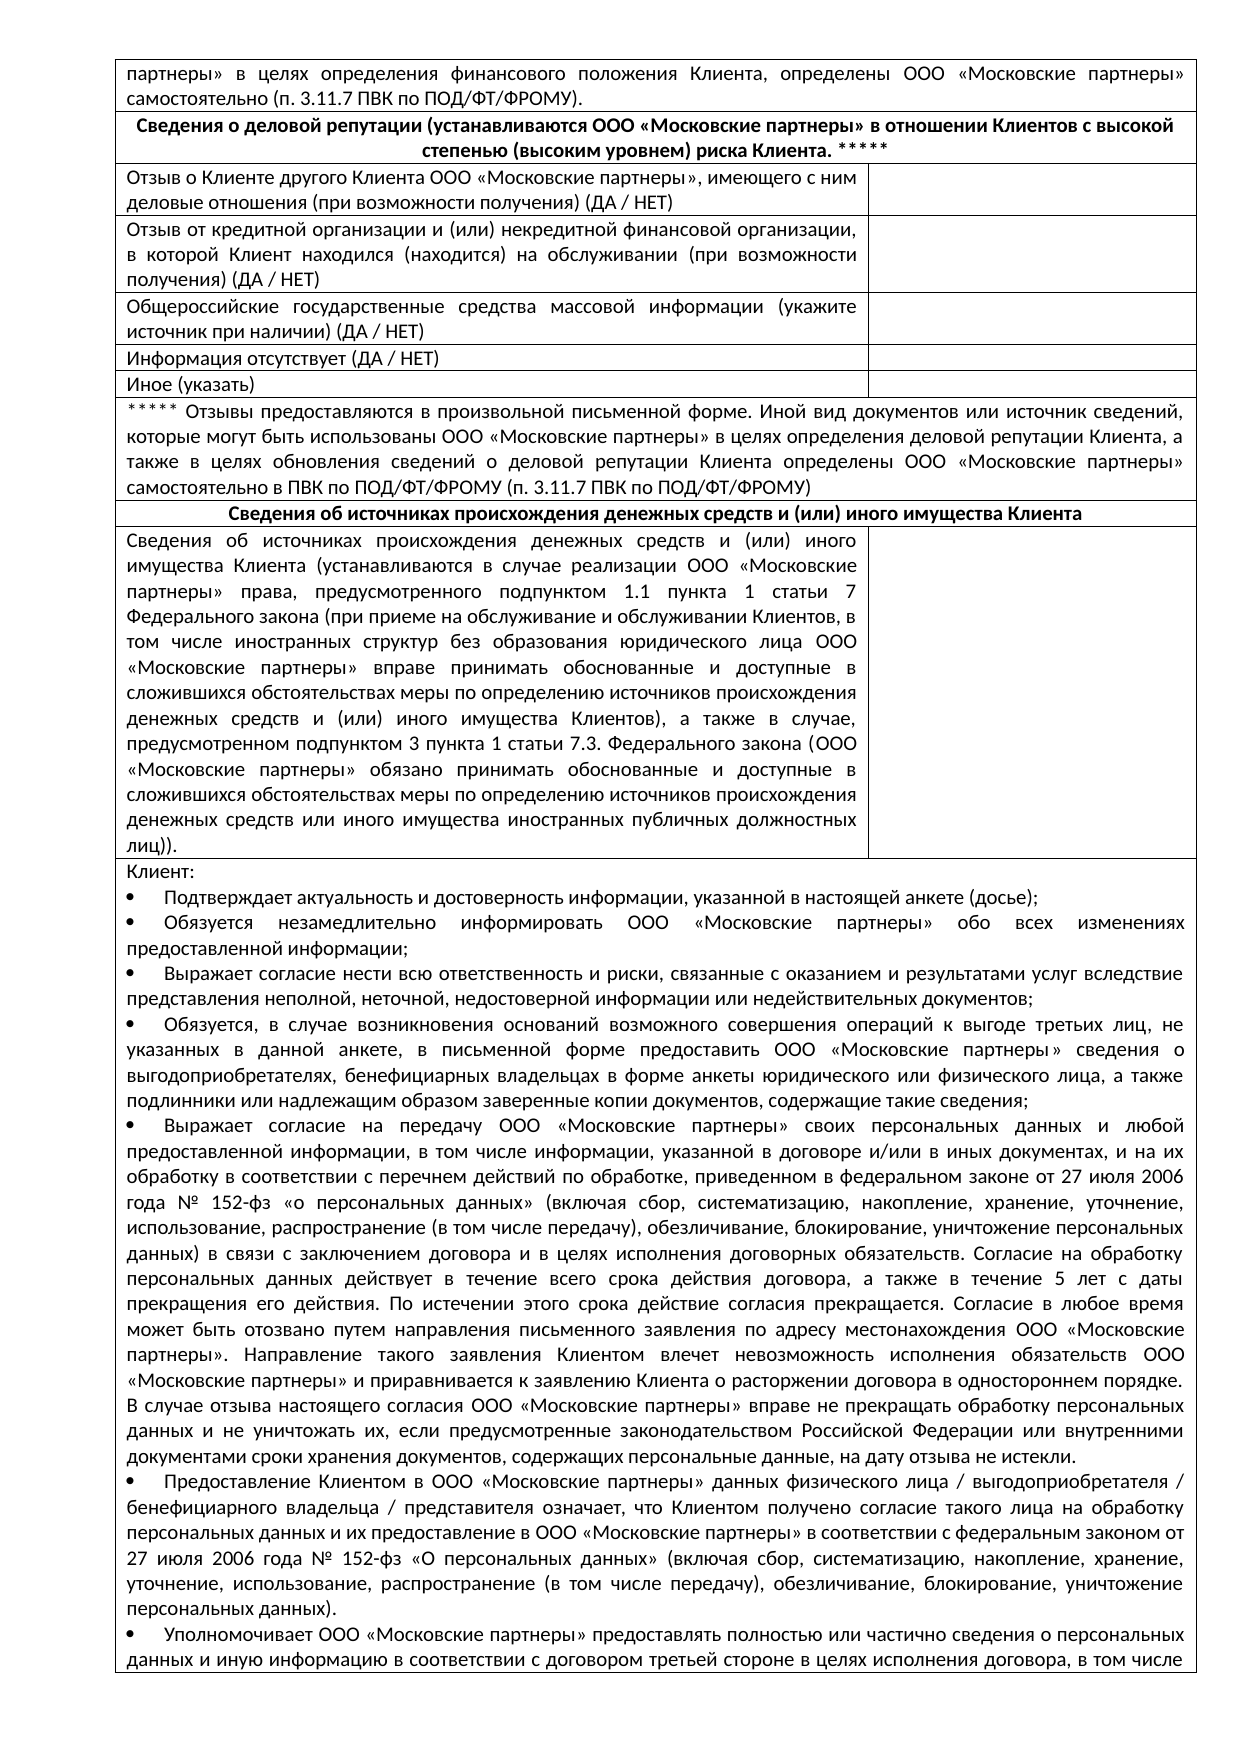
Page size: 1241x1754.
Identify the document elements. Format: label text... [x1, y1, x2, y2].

table_cell [869, 371, 1196, 397]
table_cell [869, 345, 1196, 370]
table_cell [869, 164, 1196, 215]
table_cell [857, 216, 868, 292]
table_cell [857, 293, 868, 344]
table_cell [869, 527, 1196, 857]
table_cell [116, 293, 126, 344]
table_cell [116, 859, 1196, 1672]
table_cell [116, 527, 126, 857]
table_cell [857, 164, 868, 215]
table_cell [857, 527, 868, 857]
table_cell ***** Отзывы предоставляются в произвольной письменной форме. Иной вид документов или источник сведений, которые могут быть использованы ООО «Московские партнеры» в целях определения деловой репутации Клиента, а также в целях обновления сведений о деловой репутации Клиента определены ООО «Московские партнеры» самостоятельно в ПВК по ПОД/ФТ/ФРОМУ (п. 3.11.7 ПВК по ПОД/ФТ/ФРОМУ) [116, 398, 1196, 499]
table_cell Сведения о деловой репутации (устанавливаются ООО «Московские партнеры» в отношении Клиентов с высокой степенью (высоким уровнем) риска Клиента. ***** [116, 112, 1196, 163]
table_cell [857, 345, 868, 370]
table_cell [869, 216, 1196, 292]
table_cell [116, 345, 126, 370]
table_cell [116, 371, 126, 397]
table_cell [869, 293, 1196, 344]
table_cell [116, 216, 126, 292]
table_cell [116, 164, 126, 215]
table_cell Сведения об источниках происхождения денежных средств и (или) иного имущества Клиента [116, 501, 1196, 526]
